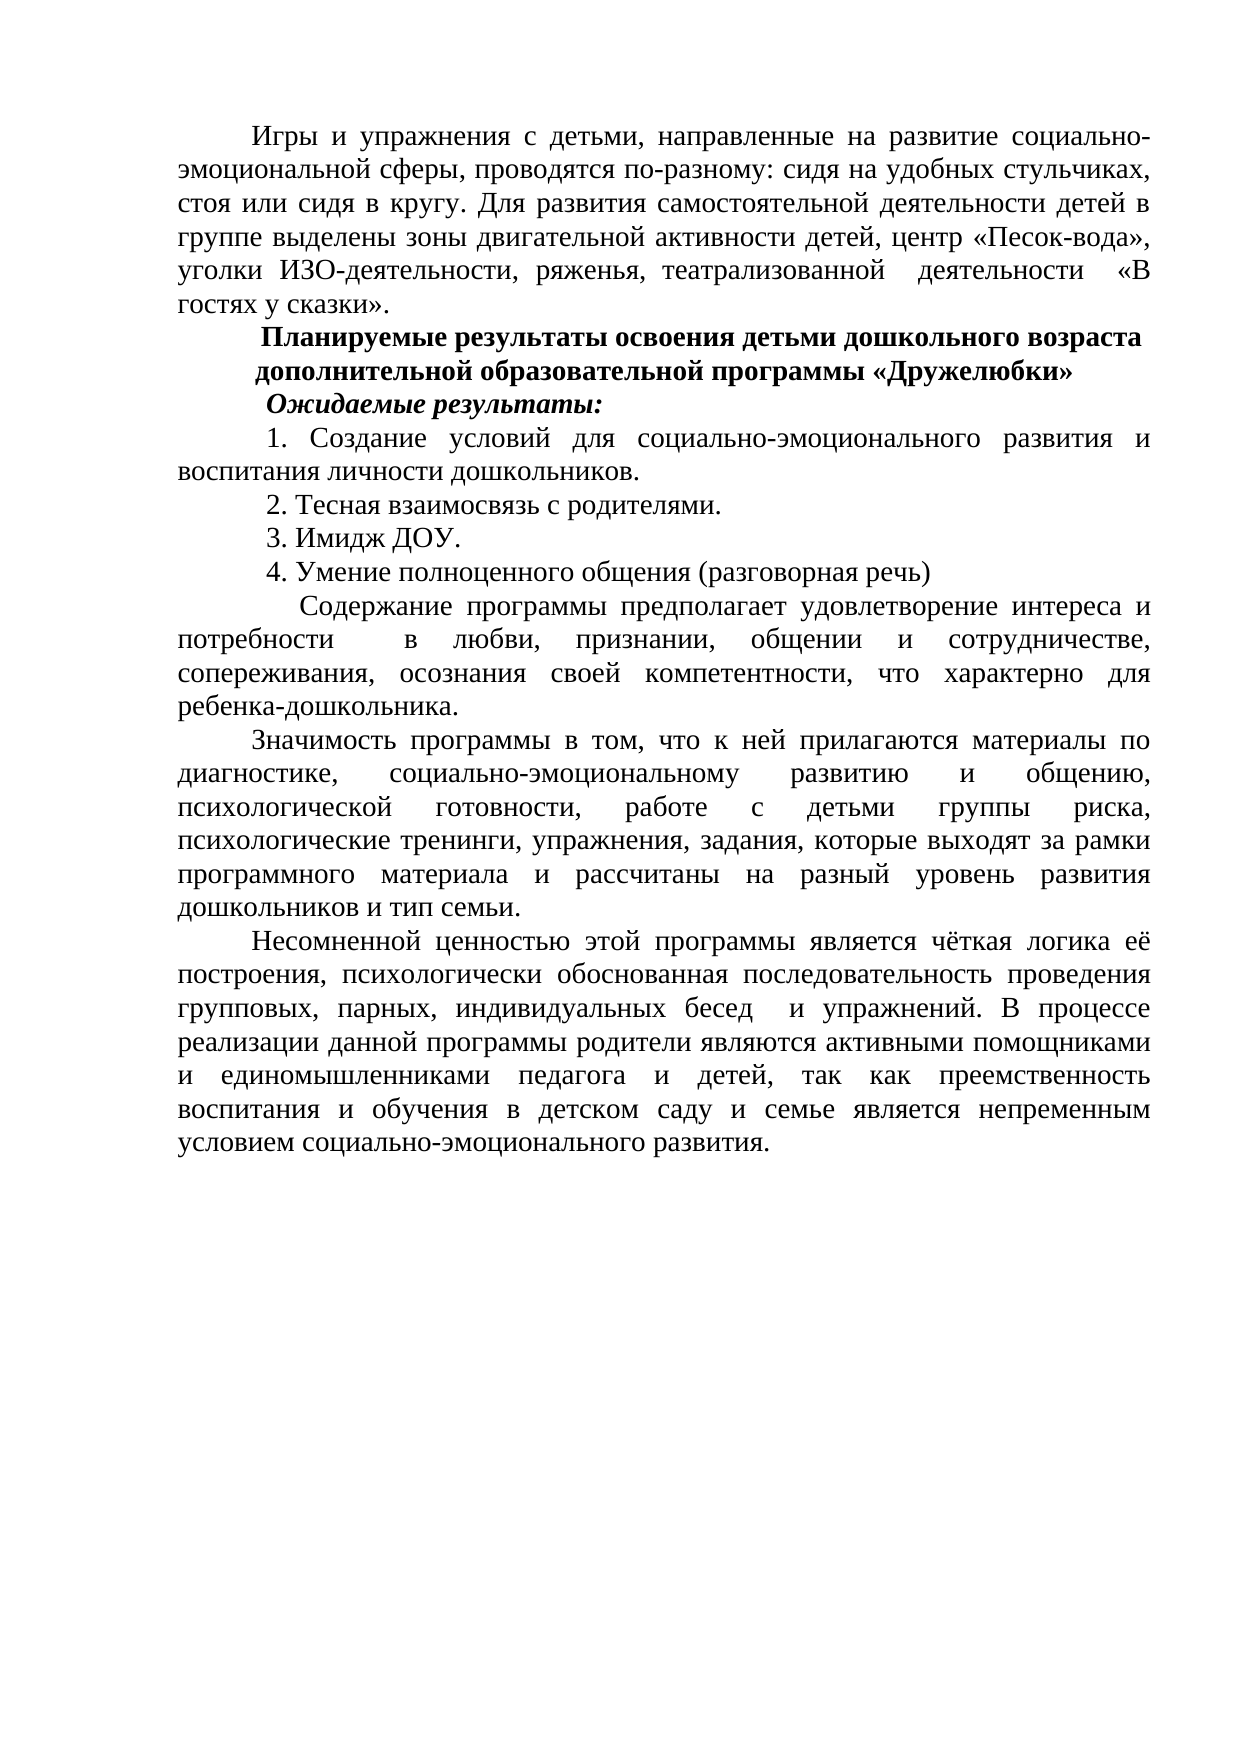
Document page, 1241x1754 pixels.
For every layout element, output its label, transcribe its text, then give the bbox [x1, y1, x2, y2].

text 4. Умение полноценного общения (разговорная речь) [177, 554, 1152, 588]
text Несомненной ценностью этой программы является чёткая логика её построения, психологически обоснованная последовательность проведения групповых, парных, индивидуальных бесед и упражнений. В процессе реализации данной программы родители являются активными помощниками и единомышленниками педагога и детей, так как преемственность воспитания и обучения в детском саду и семье является непременным условием социально-эмоционального развития. [177, 923, 1152, 1158]
text 1. Создание условий для социально-эмоционального развития и воспитания личности дошкольников. [177, 420, 1152, 487]
text Значимость программы в том, что к ней прилагаются материалы по диагностике, социально-эмоциональному развитию и общению, психологической готовности, работе с детьми группы риска, психологические тренинги, упражнения, задания, которые выходят за рамки программного материала и рассчитаны на разный уровень развития дошкольников и тип семьи. [177, 722, 1152, 923]
text 3. Имидж ДОУ. [177, 521, 1152, 554]
text Ожидаемые результаты: [177, 386, 1152, 420]
text 2. Тесная взаимосвязь с родителями. [177, 487, 1152, 521]
text Игры и упражнения с детьми, направленные на развитие социально-эмоциональной сферы, проводятся по-разному: сидя на удобных стульчиках, стоя или сидя в кругу. Для развития самостоятельной деятельности детей в группе выделены зоны двигательной активности детей, центр «Песок-вода», уголки ИЗО-деятельности, ряженья, театрализованной деятельности «В гостях у сказки». [177, 118, 1152, 319]
text Планируемые результаты освоения детьми дошкольного возраста дополнительной образовательной программы «Дружелюбки» [177, 319, 1152, 386]
text Содержание программы предполагает удовлетворение интереса и потребности в любви, признании, общении и сотрудничестве, сопереживания, осознания своей компетентности, что характерно для ребенка-дошкольника. [177, 588, 1152, 722]
